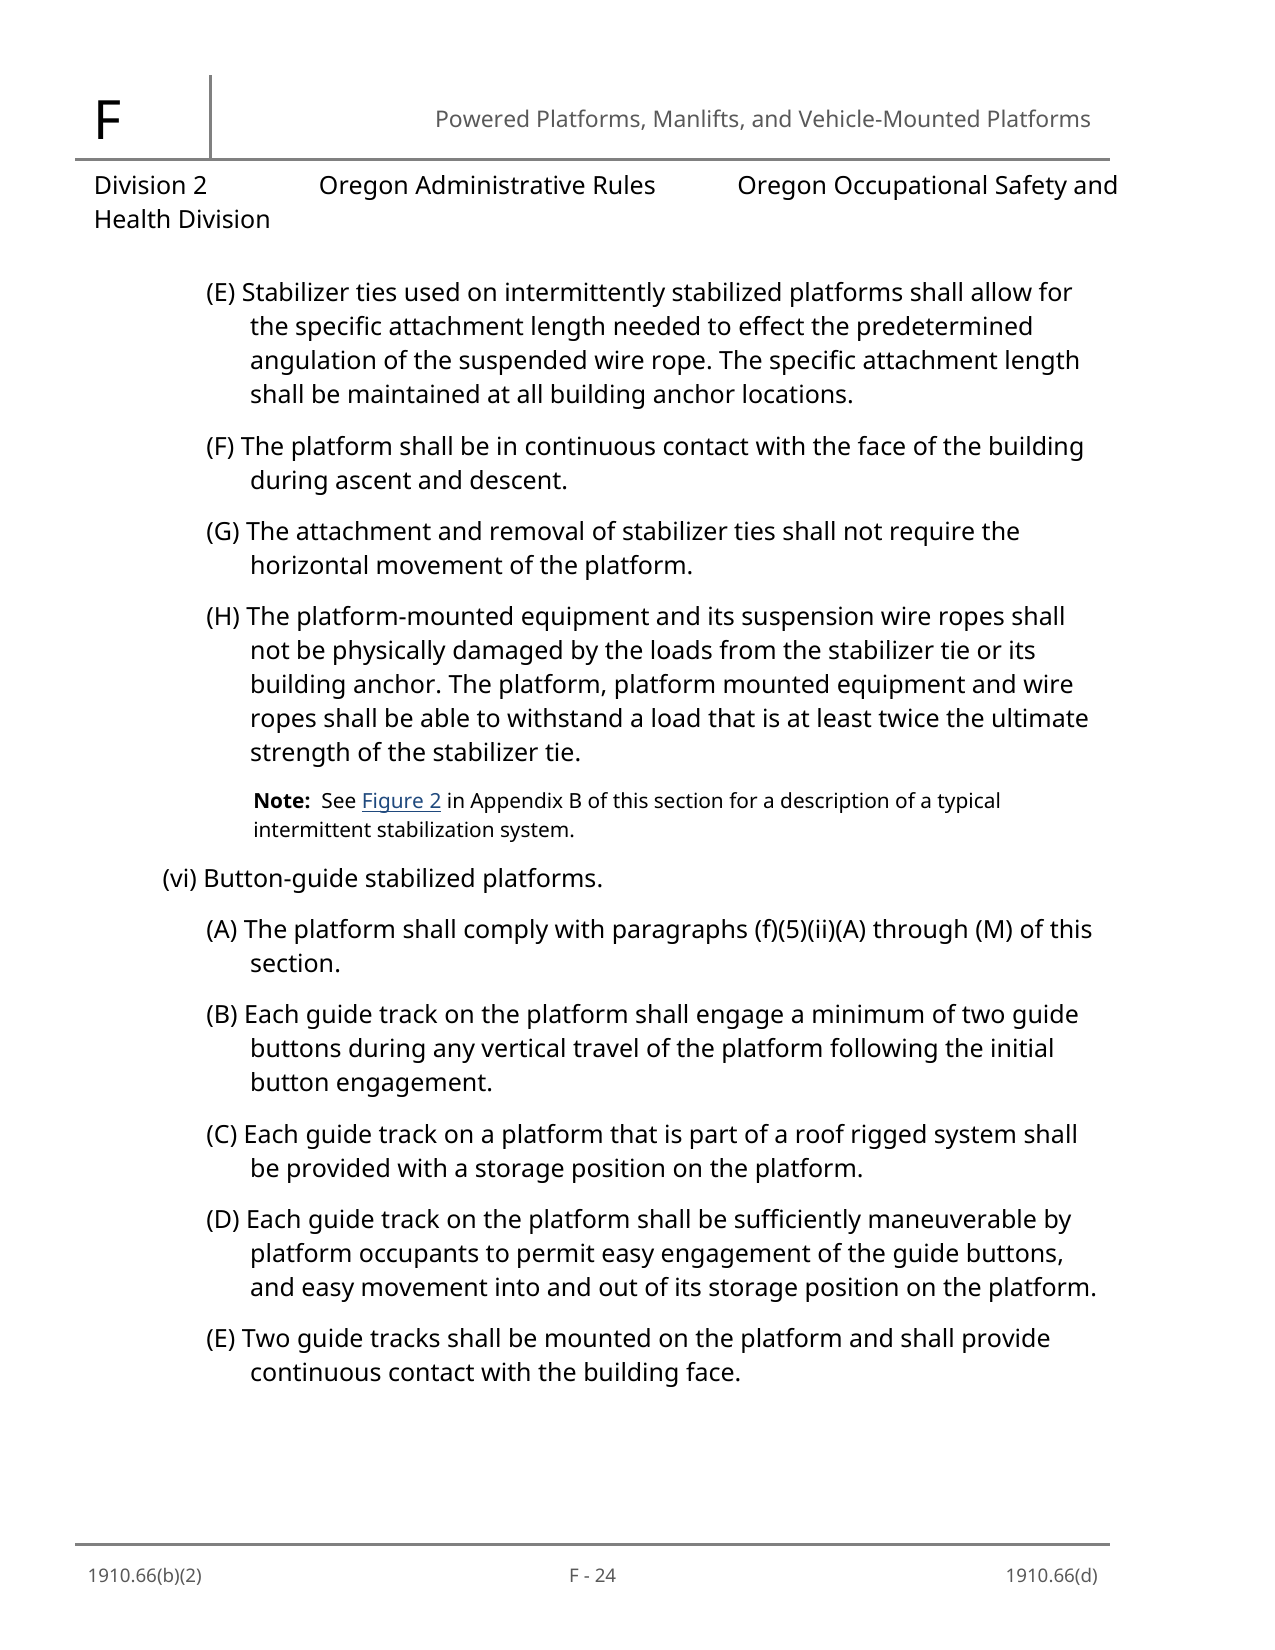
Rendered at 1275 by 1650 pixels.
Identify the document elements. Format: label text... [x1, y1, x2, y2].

list (H) The platform-mounted equipment and its suspension wire ropes shall not be physically damaged by the loads from the stabilizer tie or its building anchor. The platform, platform mounted equipment and wire ropes shall be able to withstand a load that is at least twice the ultimate strength of the stabilizer tie. [206, 599, 1110, 769]
list (E) Two guide tracks shall be mounted on the platform and shall provide continuous contact with the building face. [206, 1321, 1110, 1389]
list (vi) Button-guide stabilized platforms. [162, 860, 1110, 894]
list (G) The attachment and removal of stabilizer ties shall not require the horizontal movement of the platform. [206, 513, 1110, 582]
list (A) The platform shall comply with paragraphs (f)(5)(ii)(A) through (M) of this section. [206, 912, 1110, 980]
list (B) Each guide track on the platform shall engage a minimum of two guide buttons during any vertical travel of the platform following the initial button engagement. [206, 997, 1110, 1099]
list (F) The platform shall be in continuous contact with the face of the building during ascent and descent. [206, 428, 1110, 496]
text Note: See Figure 2 in Appendix B of this section for a description of a typical intermittent stabilization system. [253, 786, 1110, 843]
list (D) Each guide track on the platform shall be sufficiently maneuverable by platform occupants to permit easy engagement of the guide buttons, and easy movement into and out of its storage position on the platform. [206, 1202, 1110, 1304]
list (E) Stabilizer ties used on intermittently stabilized platforms shall allow for the specific attachment length needed to effect the predetermined angulation of the suspended wire rope. The specific attachment length shall be maintained at all building anchor locations. [206, 225, 1110, 411]
list (C) Each guide track on a platform that is part of a roof rigged system shall be provided with a storage position on the platform. [206, 1116, 1110, 1184]
